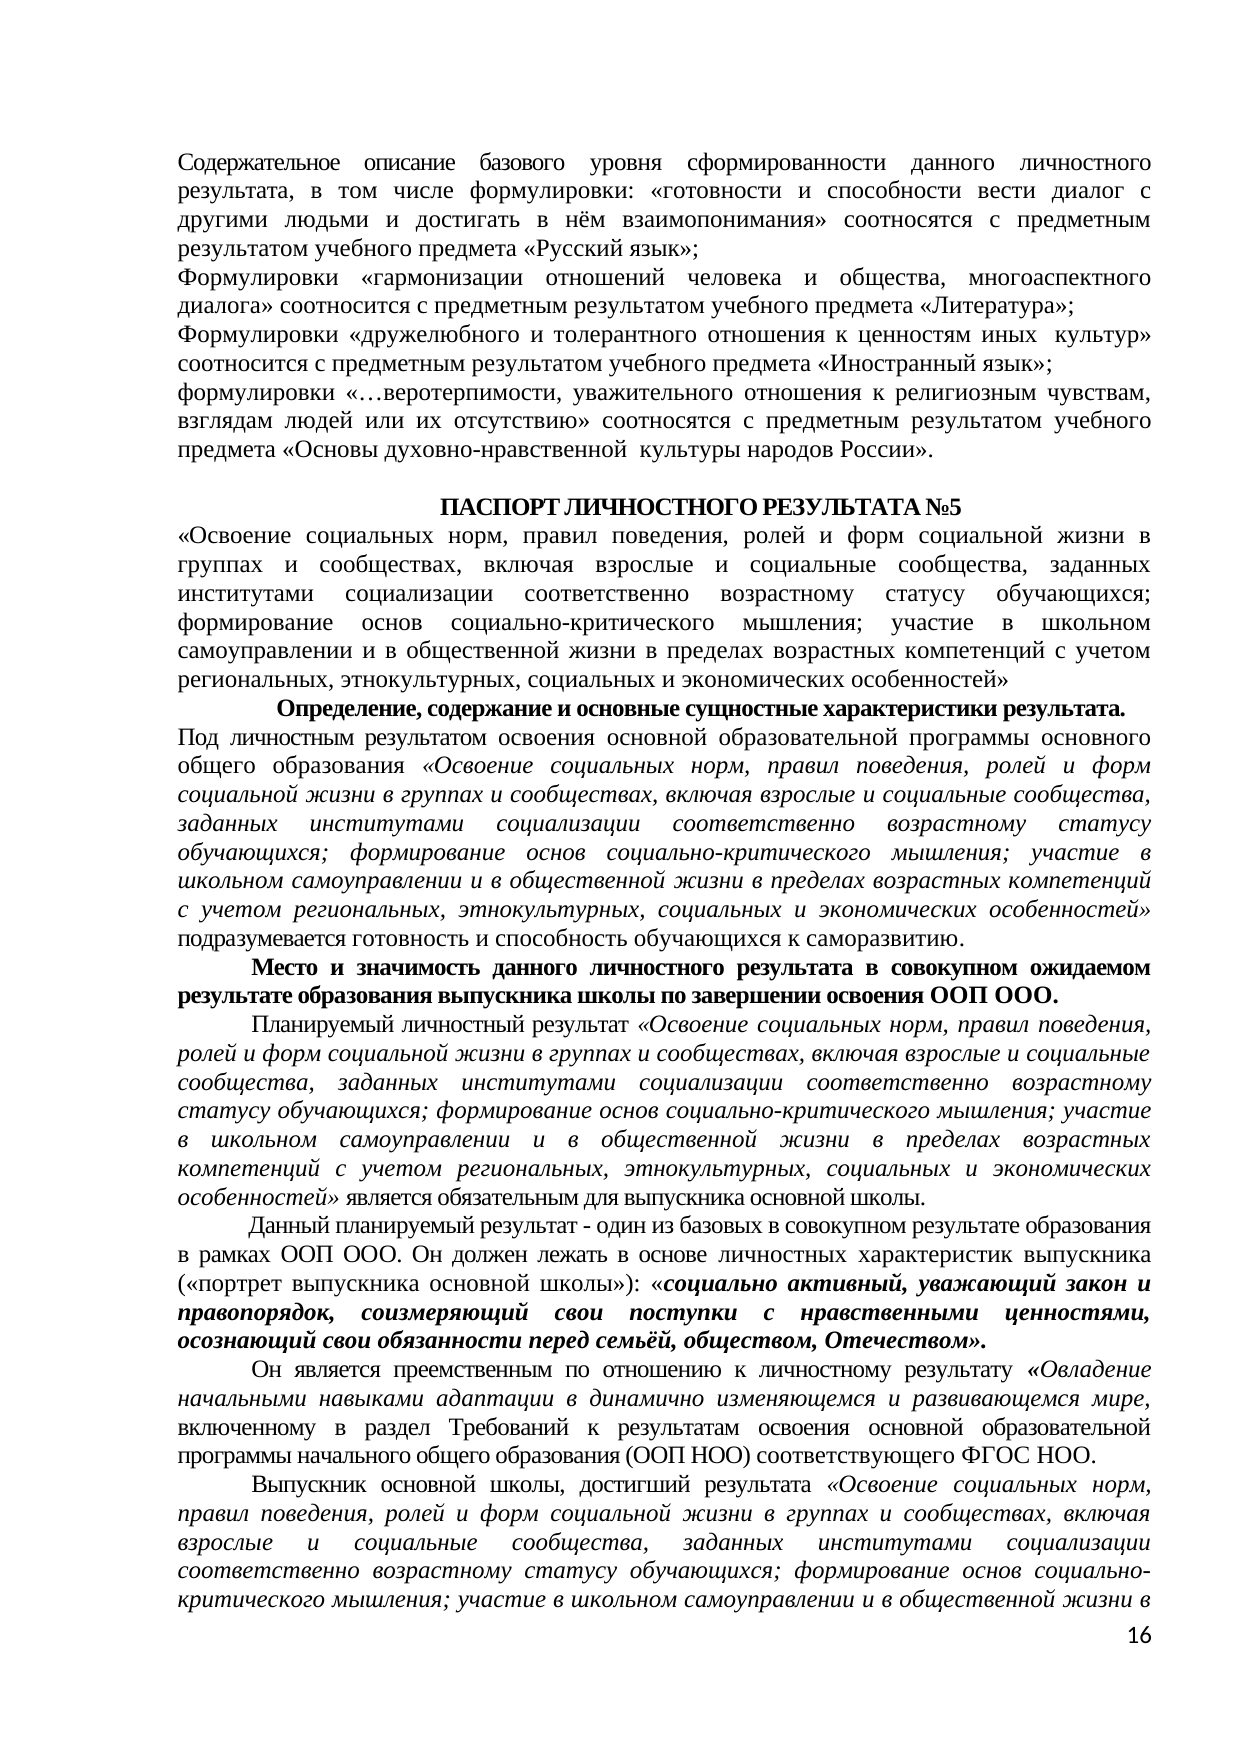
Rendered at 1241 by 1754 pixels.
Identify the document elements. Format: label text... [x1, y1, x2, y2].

text Формулировки «дружелюбного и толерантного отношения к ценностям иных культур» соотносится с предметным результатом учебного предмета «Иностранный язык»; [177, 319, 1152, 377]
text Формулировки «гармонизации отношений человека и общества, многоаспектного диалога» соотносится с предметным результатом учебного предмета «Литература»; [177, 262, 1152, 319]
text формулировки «…веротерпимости, уважительного отношения к религиозным чувствам, взглядам людей или их отсутствию» соотносятся с предметным результатом учебного предмета «Основы духовно-нравственной культуры народов России». [177, 377, 1152, 463]
text Содержательное описание базового уровня сформированности данного личностного результата, в том числе формулировки: «готовности и способности вести диалог с другими людьми и достигать в нём взаимопонимания» соотносятся с предметным результатом учебного предмета «Русский язык»; [177, 147, 1152, 262]
text Определение, содержание и основные сущностные характеристики результата. [177, 693, 1152, 722]
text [177, 1469, 1152, 1613]
text Под личностным результатом освоения основной образовательной программы основного общего образования «Освоение социальных норм, правил поведения, ролей и форм социальной жизни в группах и сообществах, включая взрослые и социальные сообщества, заданных институтами социализации соответственно возрастному статусу обучающихся; формирование основ социально-критического мышления; участие в школьном самоуправлении и в общественной жизни в пределах возрастных компетенций с учетом региональных, этнокультурных, социальных и экономических особенностей» подразумевается готовность и способность обучающихся к саморазвитию. [177, 722, 1152, 952]
text Он является преемственным по отношению к личностному результату «Овладение начальными навыками адаптации в динамично изменяющемся и развивающемся мире, включенному в раздел Требований к результатам освоения основной образовательной программы начального общего образования (ООП НОО) соответствующего ФГОС НОО. [177, 1354, 1152, 1469]
text Планируемый личностный результат «Освоение социальных норм, правил поведения, ролей и форм социальной жизни в группах и сообществах, включая взрослые и социальные сообщества, заданных институтами социализации соответственно возрастному статусу обучающихся; формирование основ социально-критического мышления; участие в школьном самоуправлении и в общественной жизни в пределах возрастных компетенций с учетом региональных, этнокультурных, социальных и экономических особенностей» является обязательным для выпускника основной школы. [177, 1009, 1152, 1211]
text Место и значимость данного личностного результата в совокупном ожидаемом результате образования выпускника школы по завершении освоения ООП ООО. [177, 952, 1152, 1009]
text Данный планируемый результат - один из базовых в совокупном результате образования в рамках ООП ООО. Он должен лежать в основе личностных характеристик выпускника («портрет выпускника основной школы»): «социально активный, уважающий закон и правопорядок, соизмеряющий свои поступки с нравственными ценностями, осознающий свои обязанности перед семьёй, обществом, Отечеством». [177, 1211, 1152, 1354]
text «Освоение социальных норм, правил поведения, ролей и форм социальной жизни в группах и сообществах, включая взрослые и социальные сообщества, заданных институтами социализации соответственно возрастному статусу обучающихся; формирование основ социально-критического мышления; участие в школьном самоуправлении и в общественной жизни в пределах возрастных компетенций с учетом региональных, этнокультурных, социальных и экономических особенностей» [177, 521, 1152, 693]
text ПАСПОРТ ЛИЧНОСТНОГО РЕЗУЛЬТАТА №5 [177, 492, 1152, 521]
